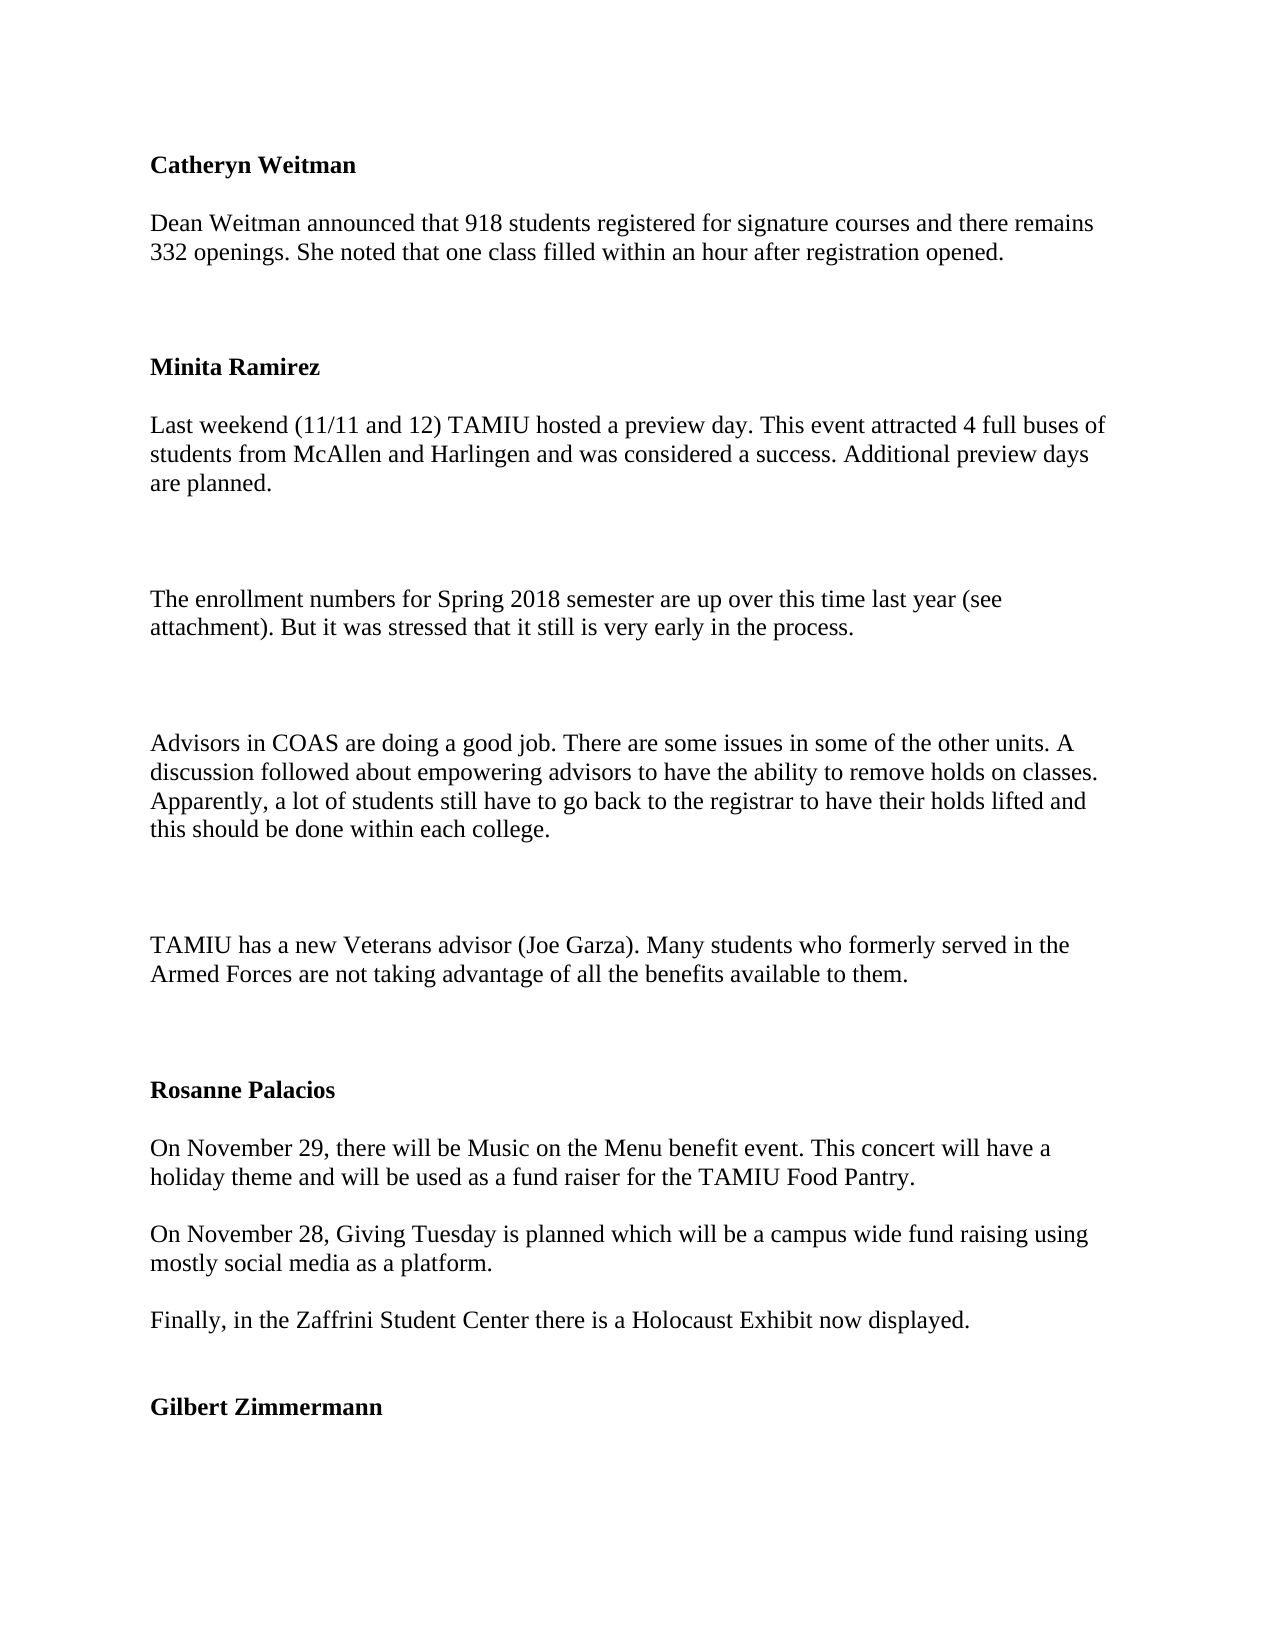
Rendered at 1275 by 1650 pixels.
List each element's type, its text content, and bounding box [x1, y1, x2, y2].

text Last weekend (11/11 and 12) TAMIU hosted a preview day. This event attracted 4 full buses of students from McAllen and Harlingen and was considered a success. Additional preview days are planned. [150, 410, 1125, 497]
text On November 29, there will be Music on the Menu benefit event. This concert will have a holiday theme and will be used as a fund raiser for the TAMIU Food Pantry. [150, 1133, 1125, 1190]
text Gilbert Zimmermann [150, 1392, 1125, 1421]
text Finally, in the Zaffrini Student Center there is a Holocaust Exhibit now displayed. [150, 1305, 1125, 1334]
text On November 28, Giving Tuesday is planned which will be a campus wide fund raising using mostly social media as a platform. [150, 1219, 1125, 1277]
text Advisors in COAS are doing a good job. There are some issues in some of the other units. A discussion followed about empowering advisors to have the ability to remove holds on classes. Apparently, a lot of students still have to go back to the registrar to have their holds lifted and this should be done within each college. [150, 728, 1125, 843]
text The enrollment numbers for Spring 2018 semester are up over this time last year (see attachment). But it was stressed that it still is very early in the process. [150, 584, 1125, 641]
text Catheryn Weitman [150, 150, 1125, 179]
text Dean Weitman announced that 918 students registered for signature courses and there remains 332 openings. She noted that one class filled within an hour after registration opened. [150, 208, 1125, 265]
text Rosanne Palacios [150, 1075, 1125, 1104]
text Minita Ramirez [150, 352, 1125, 381]
text TAMIU has a new Veterans advisor (Joe Garza). Many students who formerly served in the Armed Forces are not taking advantage of all the benefits available to them. [150, 930, 1125, 988]
